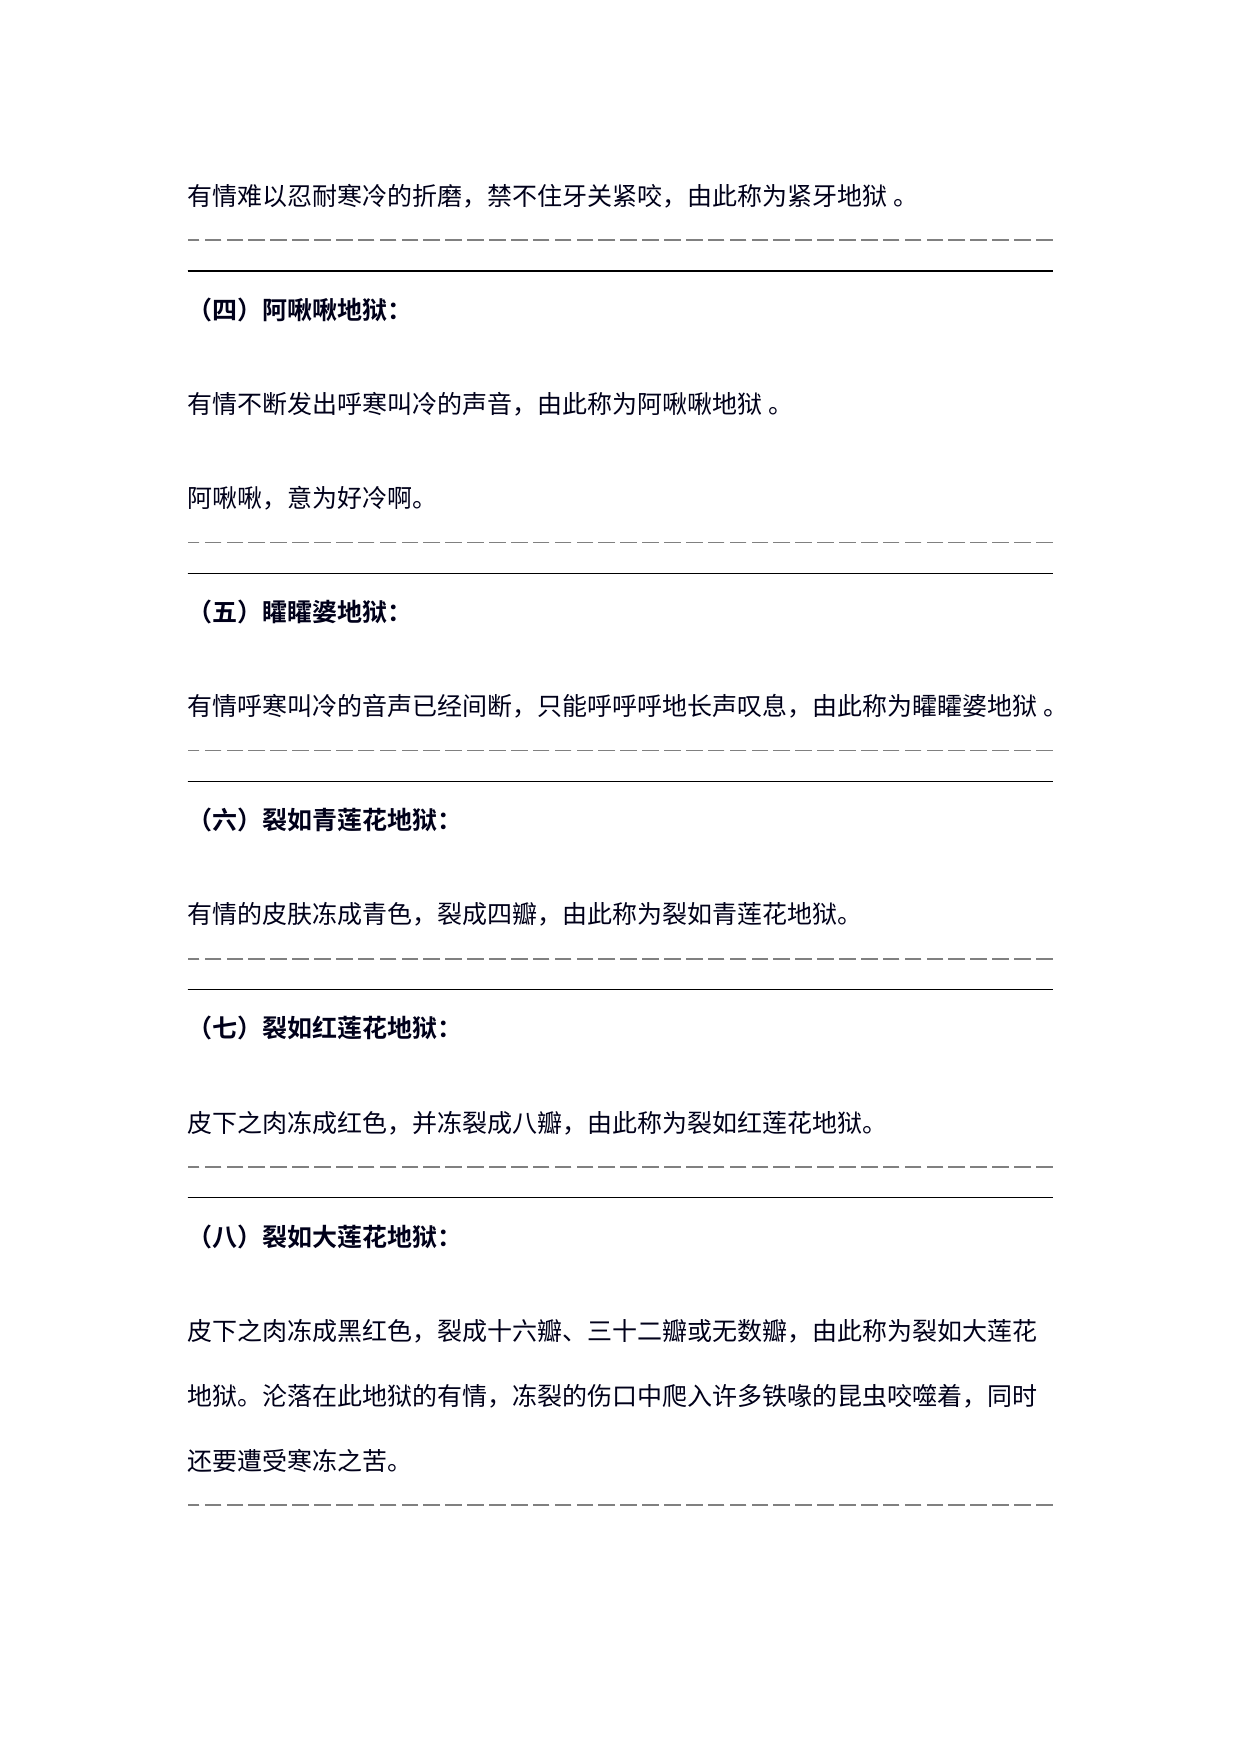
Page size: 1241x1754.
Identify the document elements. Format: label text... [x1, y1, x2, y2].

text 皮下之肉冻成黑红色，裂成十六瓣、三十二瓣或无数瓣，由此称为裂如大莲花地狱。沦落在此地狱的有情，冻裂的伤口中爬入许多铁喙的昆虫咬噬着，同时还要遭受寒冻之苦。 [187, 1297, 1053, 1506]
subtitle （八）裂如大莲花地狱： [187, 1198, 1053, 1268]
subtitle （七）裂如红莲花地狱： [187, 990, 1053, 1059]
subtitle （四）阿啾啾地狱： [187, 271, 1053, 341]
text 皮下之肉冻成红色，并冻裂成八瓣，由此称为裂如红莲花地狱。 [187, 1089, 1053, 1168]
subtitle （六）裂如青莲花地狱： [187, 782, 1053, 851]
text 有情难以忍耐寒冷的折磨，禁不住牙关紧咬，由此称为紧牙地狱 。 [187, 162, 1053, 241]
text 有情不断发出呼寒叫冷的声音，由此称为阿啾啾地狱 。 [187, 370, 1053, 435]
text 阿啾啾，意为好冷啊。 [187, 464, 1053, 543]
subtitle （五）矐矐婆地狱： [187, 574, 1053, 643]
text 有情呼寒叫冷的音声已经间断，只能呼呼呼地长声叹息，由此称为矐矐婆地狱 。 [187, 672, 1053, 751]
text 有情的皮肤冻成青色，裂成四瓣，由此称为裂如青莲花地狱。 [187, 881, 1053, 959]
